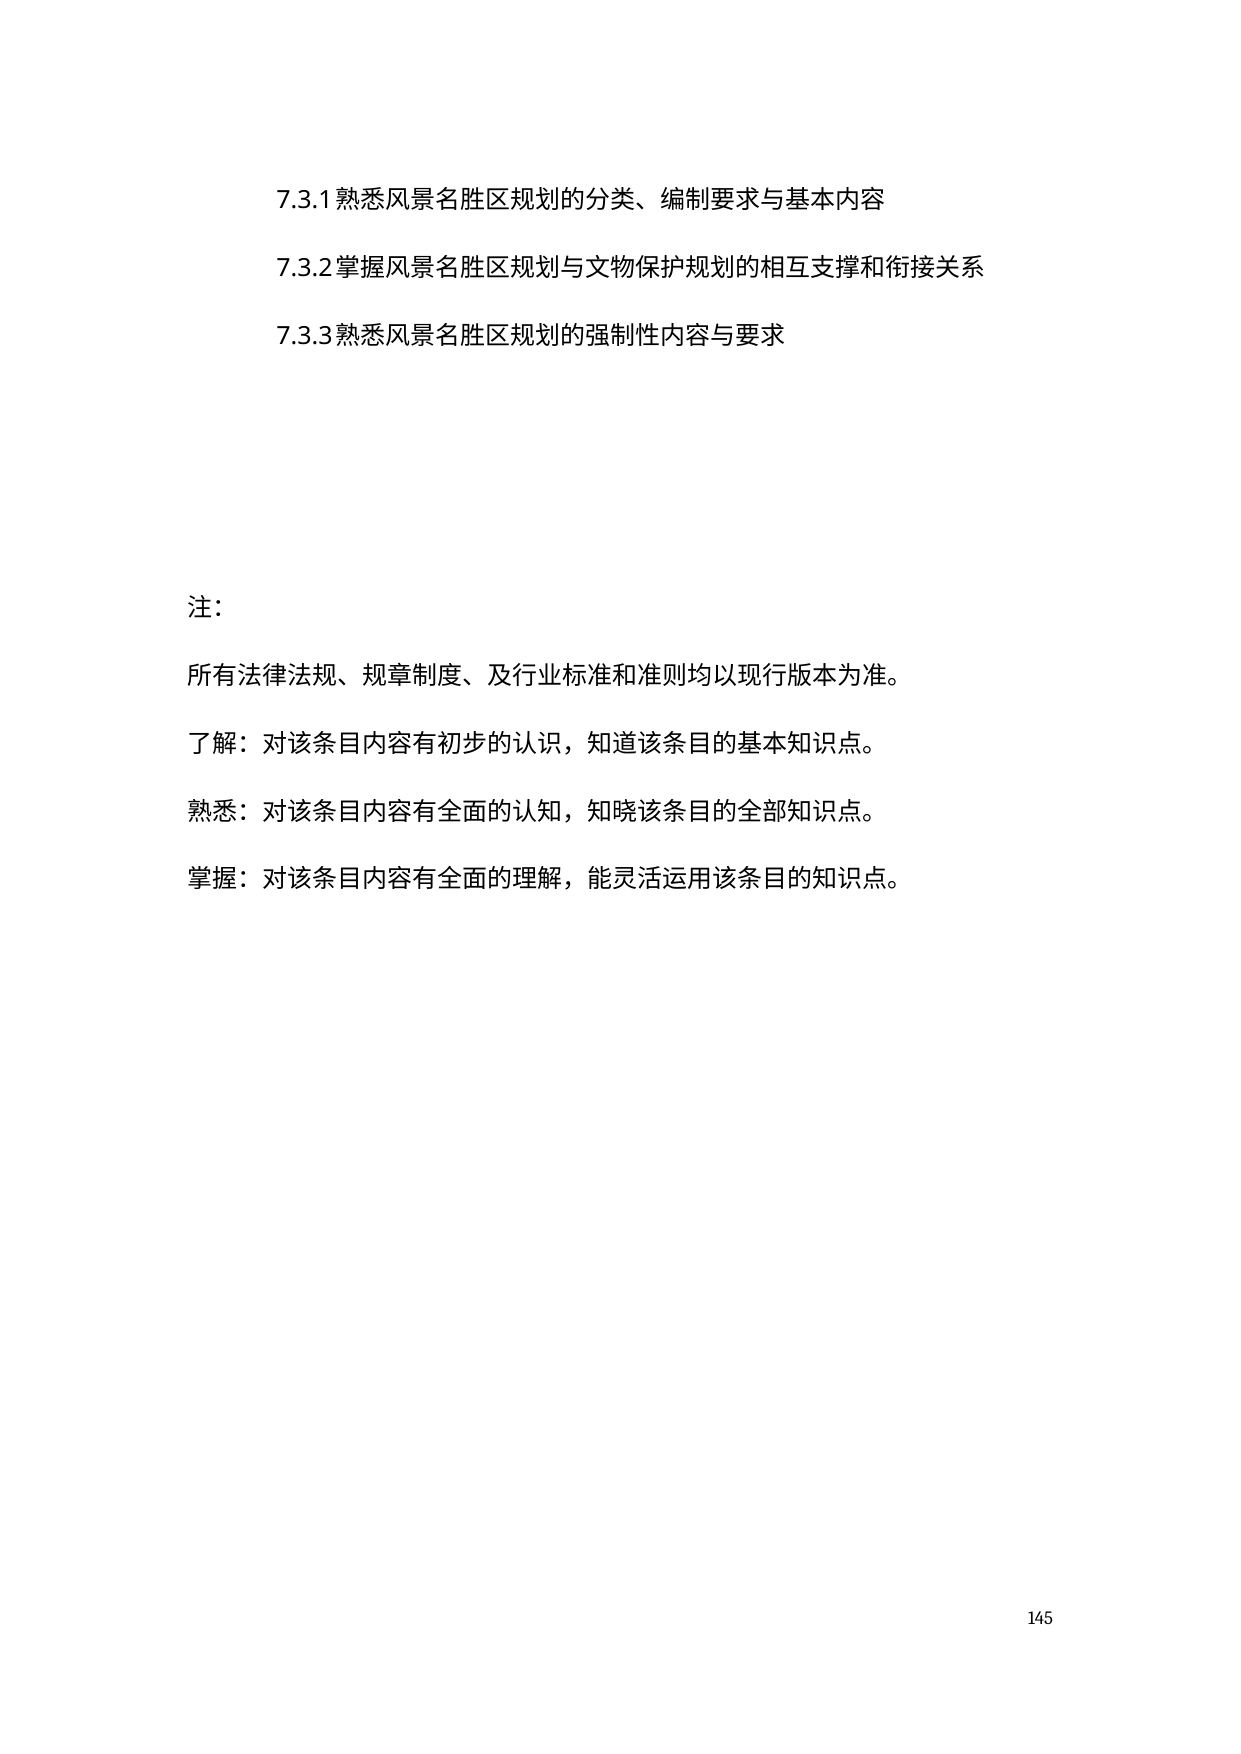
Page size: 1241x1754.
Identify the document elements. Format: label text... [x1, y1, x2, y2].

list 熟悉风景名胜区规划的强制性内容与要求 [276, 300, 1053, 368]
list 熟悉风景名胜区规划的分类、编制要求与基本内容 [276, 164, 1053, 232]
text 所有法律法规、规章制度、及行业标准和准则均以现行版本为准。 [187, 639, 1053, 707]
text 熟悉：对该条目内容有全面的认知，知晓该条目的全部知识点。 [187, 775, 1053, 843]
text 掌握：对该条目内容有全面的理解，能灵活运用该条目的知识点。 [187, 843, 1053, 911]
text 了解：对该条目内容有初步的认识，知道该条目的基本知识点。 [187, 707, 1053, 775]
text 注： [187, 571, 1053, 639]
list 掌握风景名胜区规划与文物保护规划的相互支撑和衔接关系 [276, 232, 1053, 300]
